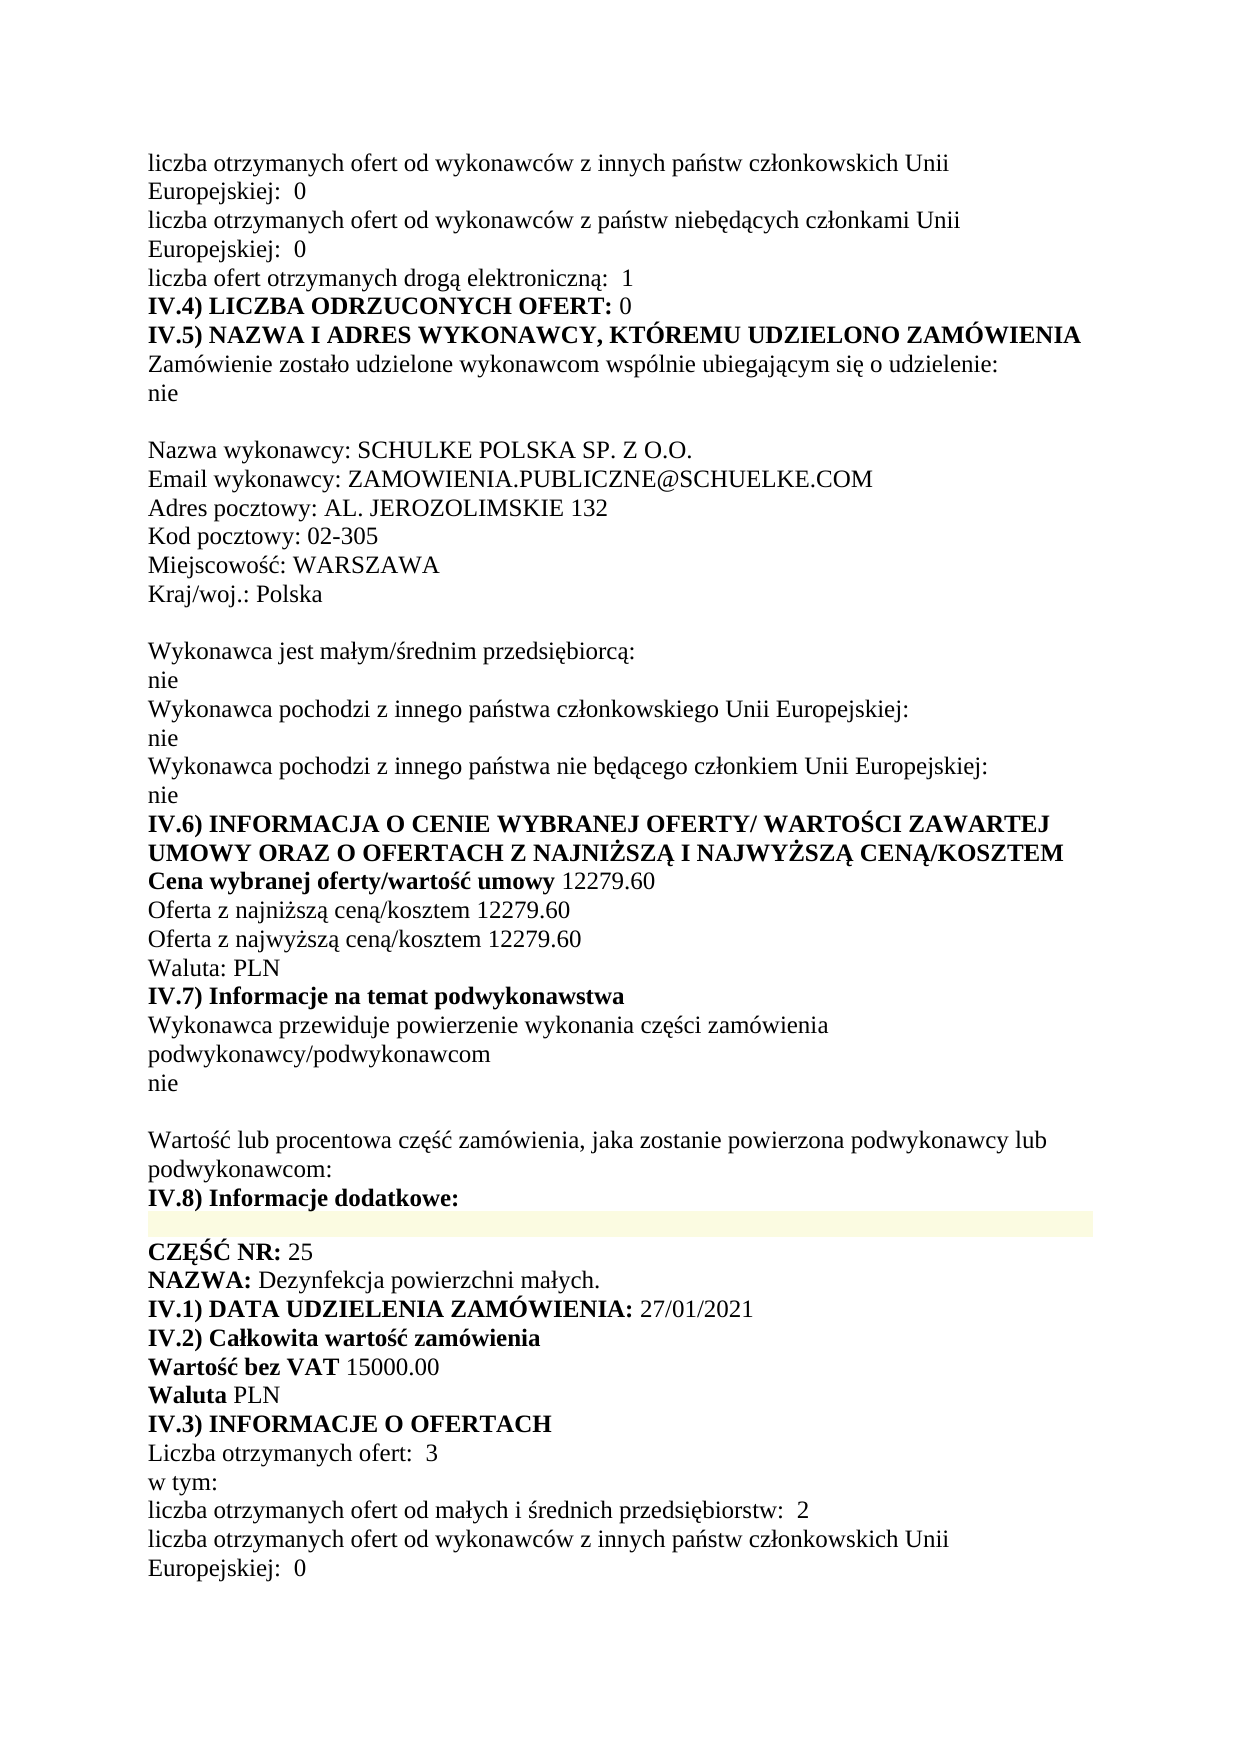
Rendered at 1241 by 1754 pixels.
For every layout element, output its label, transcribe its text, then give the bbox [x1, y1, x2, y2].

table_header CZĘŚĆ NR: 25 NAZWA: Dezynfekcja powierzchni małych. [148, 1237, 1093, 1294]
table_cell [148, 148, 1093, 1211]
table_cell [148, 1294, 1093, 1582]
